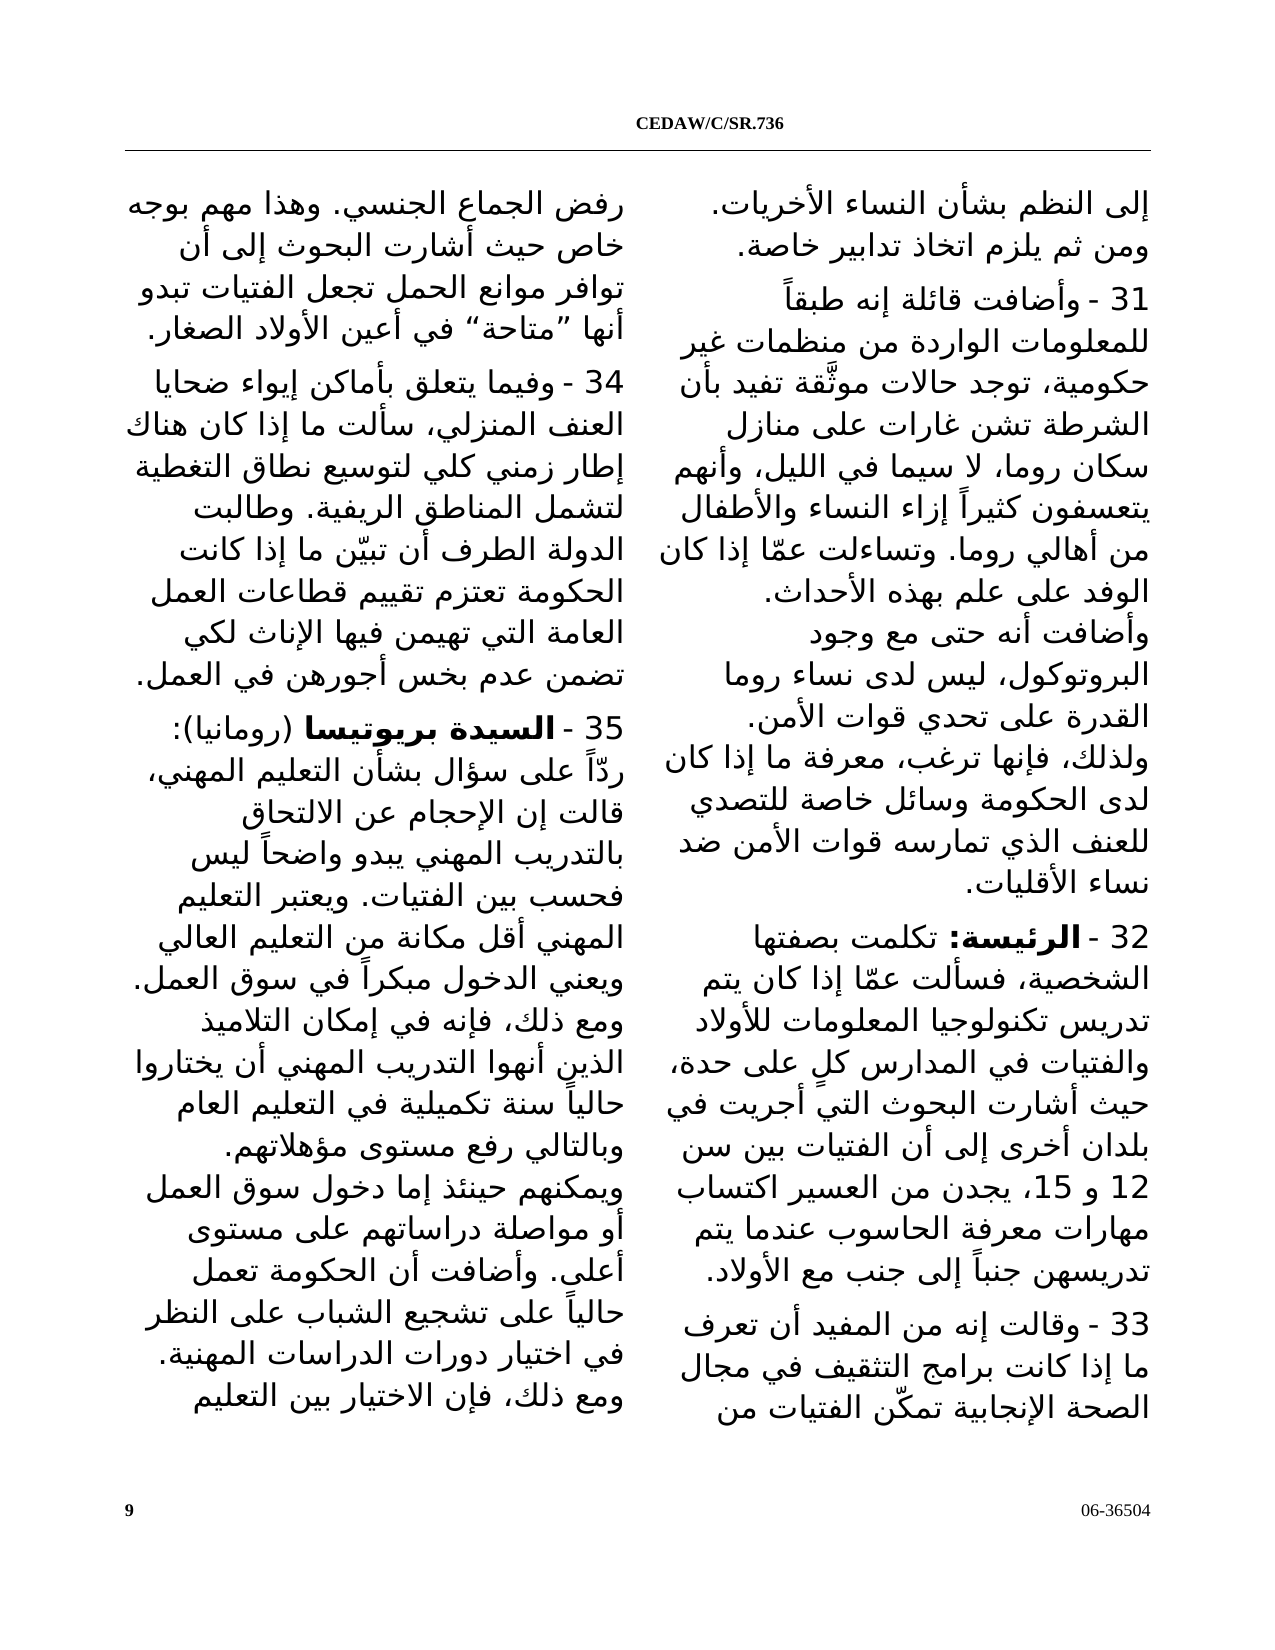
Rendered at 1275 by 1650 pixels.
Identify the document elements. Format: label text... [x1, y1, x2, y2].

text 34 - وفيما يتعلق بأماكن إيواء ضحايا العنف المنزلي، سألت ما إذا كان هناك إطار زمني كلي لتوسيع نطاق التغطية لتشمل المناطق الريفية. وطالبت الدولة الطرف أن تبيّن ما إذا كانت الحكومة تعتزم تقييم قطاعات العمل العامة التي تهيمن فيها الإناث لكي تضمن عدم بخس أجورهن في العمل. [124, 361, 625, 694]
text 31 - وأضافت قائلة إنه طبقاً للمعلومات الواردة من منظمات غير حكومية، توجد حالات موثَّقة تفيد بأن الشرطة تشن غارات على منازل سكان روما، لا سيما في الليل، وأنهم يتعسفون كثيراً إزاء النساء والأطفال من أهالي روما. وتساءلت عمّا إذا كان الوفد على علم بهذه الأحداث. وأضافت أنه حتى مع وجود البروتوكول، ليس لدى نساء روما القدرة على تحدي قوات الأمن. ولذلك، فإنها ترغب، معرفة ما إذا كان لدى الحكومة وسائل خاصة للتصدي للعنف الذي تمارسه قوات الأمن ضد نساء الأقليات. [650, 277, 1151, 902]
text 33 - وقالت إنه من المفيد أن تعرف ما إذا كانت برامج التثقيف في مجال الصحة الإنجابية تمكّن الفتيات من رفض الجماع الجنسي. وهذا مهم بوجه خاص حيث أشارت البحوث إلى أن توافر موانع الحمل تجعل الفتيات تبدو أنها ”متاحة“ في أعين الأولاد الصغار. [650, 1302, 1151, 1427]
text 33 - وقالت إنه من المفيد أن تعرف ما إذا كانت برامج التثقيف في مجال الصحة الإنجابية تمكّن الفتيات من رفض الجماع الجنسي. وهذا مهم بوجه خاص حيث أشارت البحوث إلى أن توافر موانع الحمل تجعل الفتيات تبدو أنها ”متاحة“ في أعين الأولاد الصغار. [124, 181, 625, 348]
text 32 - الرئيسة: تكلمت بصفتها الشخصية، فسألت عمّا إذا كان يتم تدريس تكنولوجيا المعلومات للأولاد والفتيات في المدارس كلٍ على حدة، حيث أشارت البحوث التي أجريت في بلدان أخرى إلى أن الفتيات بين سن 12 و 15، يجدن من العسير اكتساب مهارات معرفة الحاسوب عندما يتم تدريسهن جنباً إلى جنب مع الأولاد. [650, 915, 1151, 1290]
